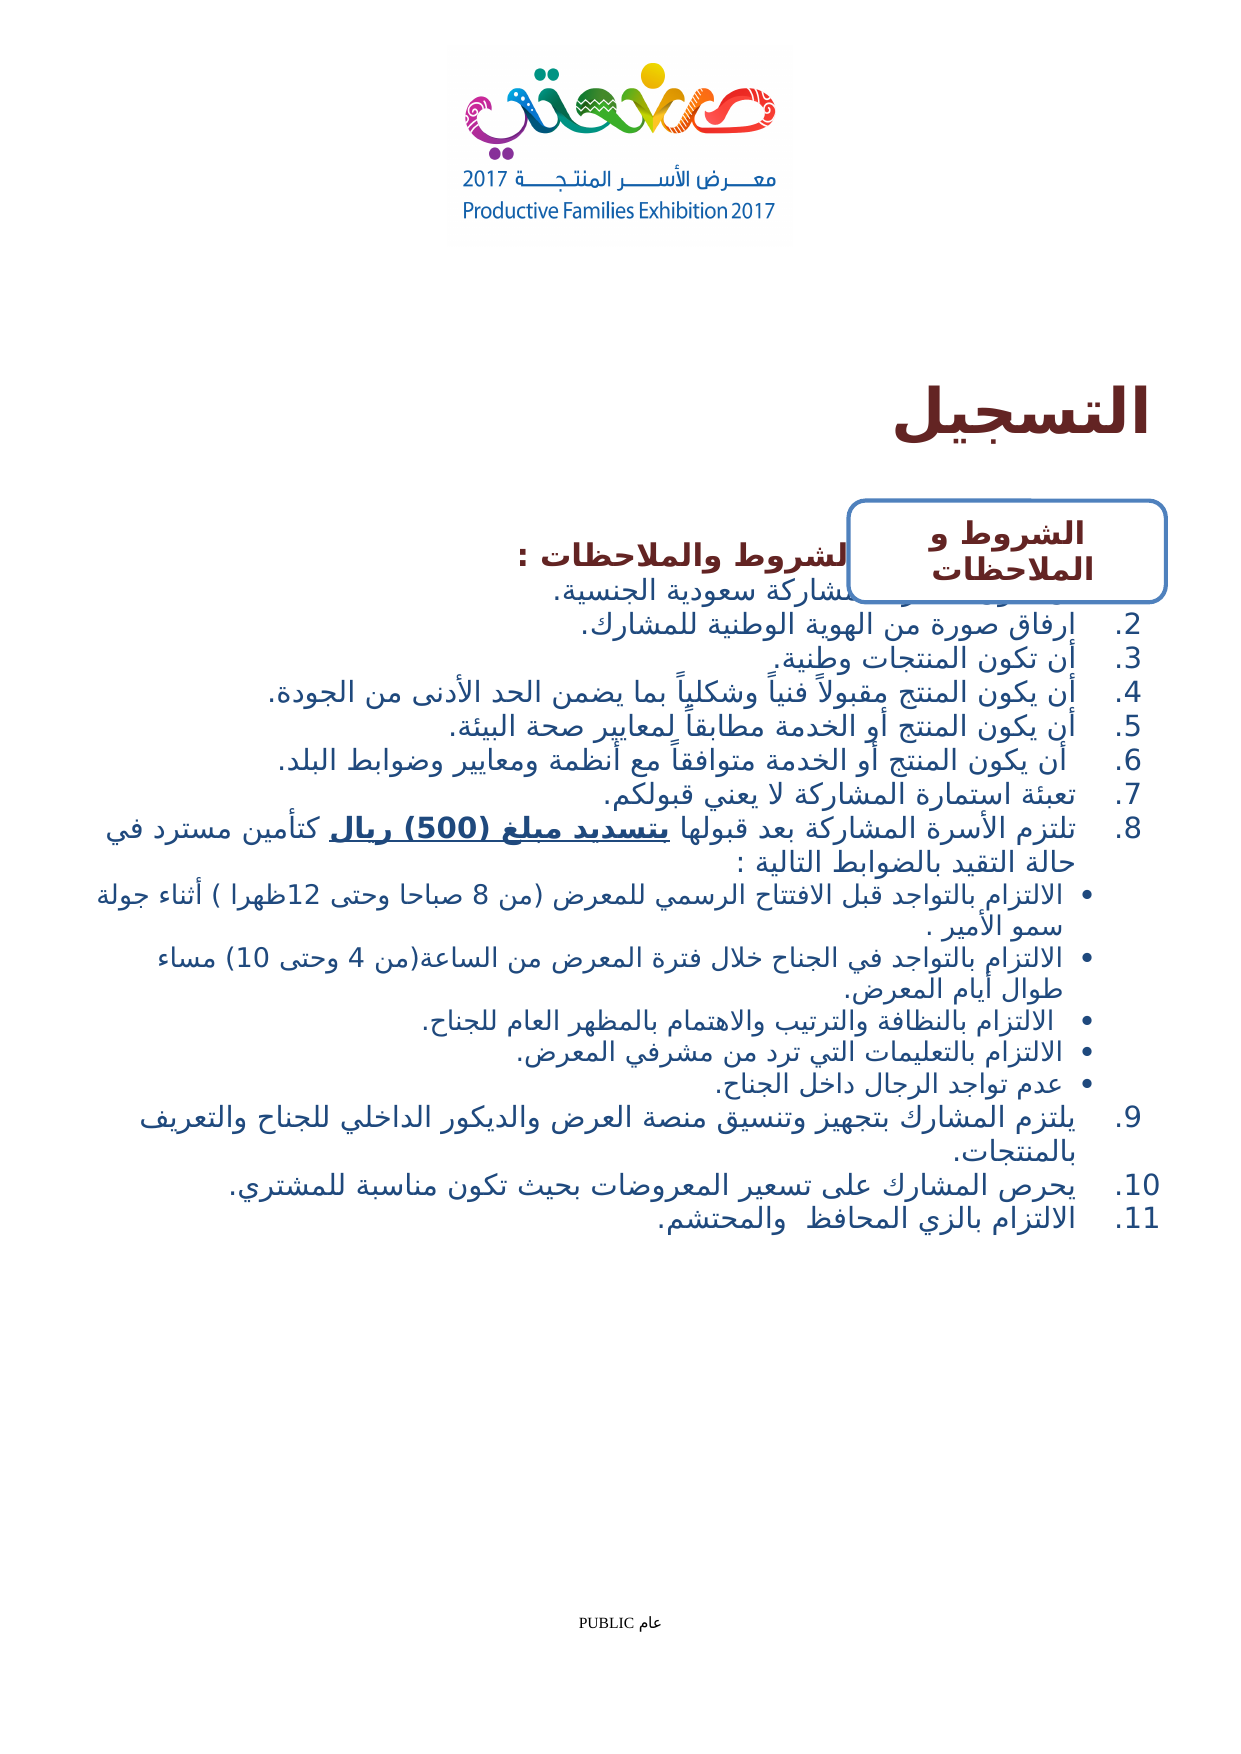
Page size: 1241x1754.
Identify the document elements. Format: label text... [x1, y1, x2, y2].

list ارفاق صورة من الهوية الوطنية للمشارك. [88, 607, 1114, 641]
list أن يكون المنتج أو الخدمة مطابقاً لمعايير صحة البيئة. [88, 709, 1114, 743]
list أن يكون المنتج مقبولاً فنياً وشكلياً بما يضمن الحد الأدنى من الجودة. [88, 675, 1114, 709]
text التسجيل [88, 376, 1152, 448]
list يحرص المشارك على تسعير المعروضات بحيث تكون مناسبة للمشتري. [88, 1168, 1114, 1202]
list أن تكون المنتجات وطنية. [88, 641, 1114, 675]
list يلتزم المشارك بتجهيز وتنسيق منصة العرض والديكور الداخلي للجناح والتعريف بالمنتجات. [88, 1100, 1114, 1168]
list الالتزام بالزي المحافظ والمحتشم. [88, 1202, 1114, 1236]
list أن يكون المنتج أو الخدمة متوافقاً مع أنظمة ومعايير وضوابط البلد. [88, 743, 1114, 777]
list الالتزام بالتواجد قبل الافتتاح الرسمي للمعرض (من 8 صباحا وحتى 12ظهرا ) أثناء جولة سمو الأمير . [88, 879, 1082, 942]
picture [446, 45, 794, 247]
list تعبئة استمارة المشاركة لا يعني قبولكم. [88, 777, 1114, 811]
list أن تكون الاسرة المشاركة سعودية الجنسية. [88, 573, 901, 607]
list تلتزم الأسرة المشاركة بعد قبولها بتسديد مبلغ (500) ريال كتأمين مسترد في حالة التقيد بالضوابط التالية : [88, 811, 1114, 879]
list الالتزام بالتعليمات التي ترد من مشرفي المعرض. [88, 1037, 1082, 1068]
list عدم تواجد الرجال داخل الجناح. [88, 1068, 1082, 1100]
text فضلا الاطلاع على الشروط والملاحظات : [88, 511, 847, 573]
list الالتزام بالنظافة والترتيب والاهتمام بالمظهر العام للجناح. [88, 1005, 1082, 1037]
list الالتزام بالتواجد في الجناح خلال فترة المعرض من الساعة(من 4 وحتى 10) مساء طوال أيام المعرض. [88, 942, 1082, 1005]
